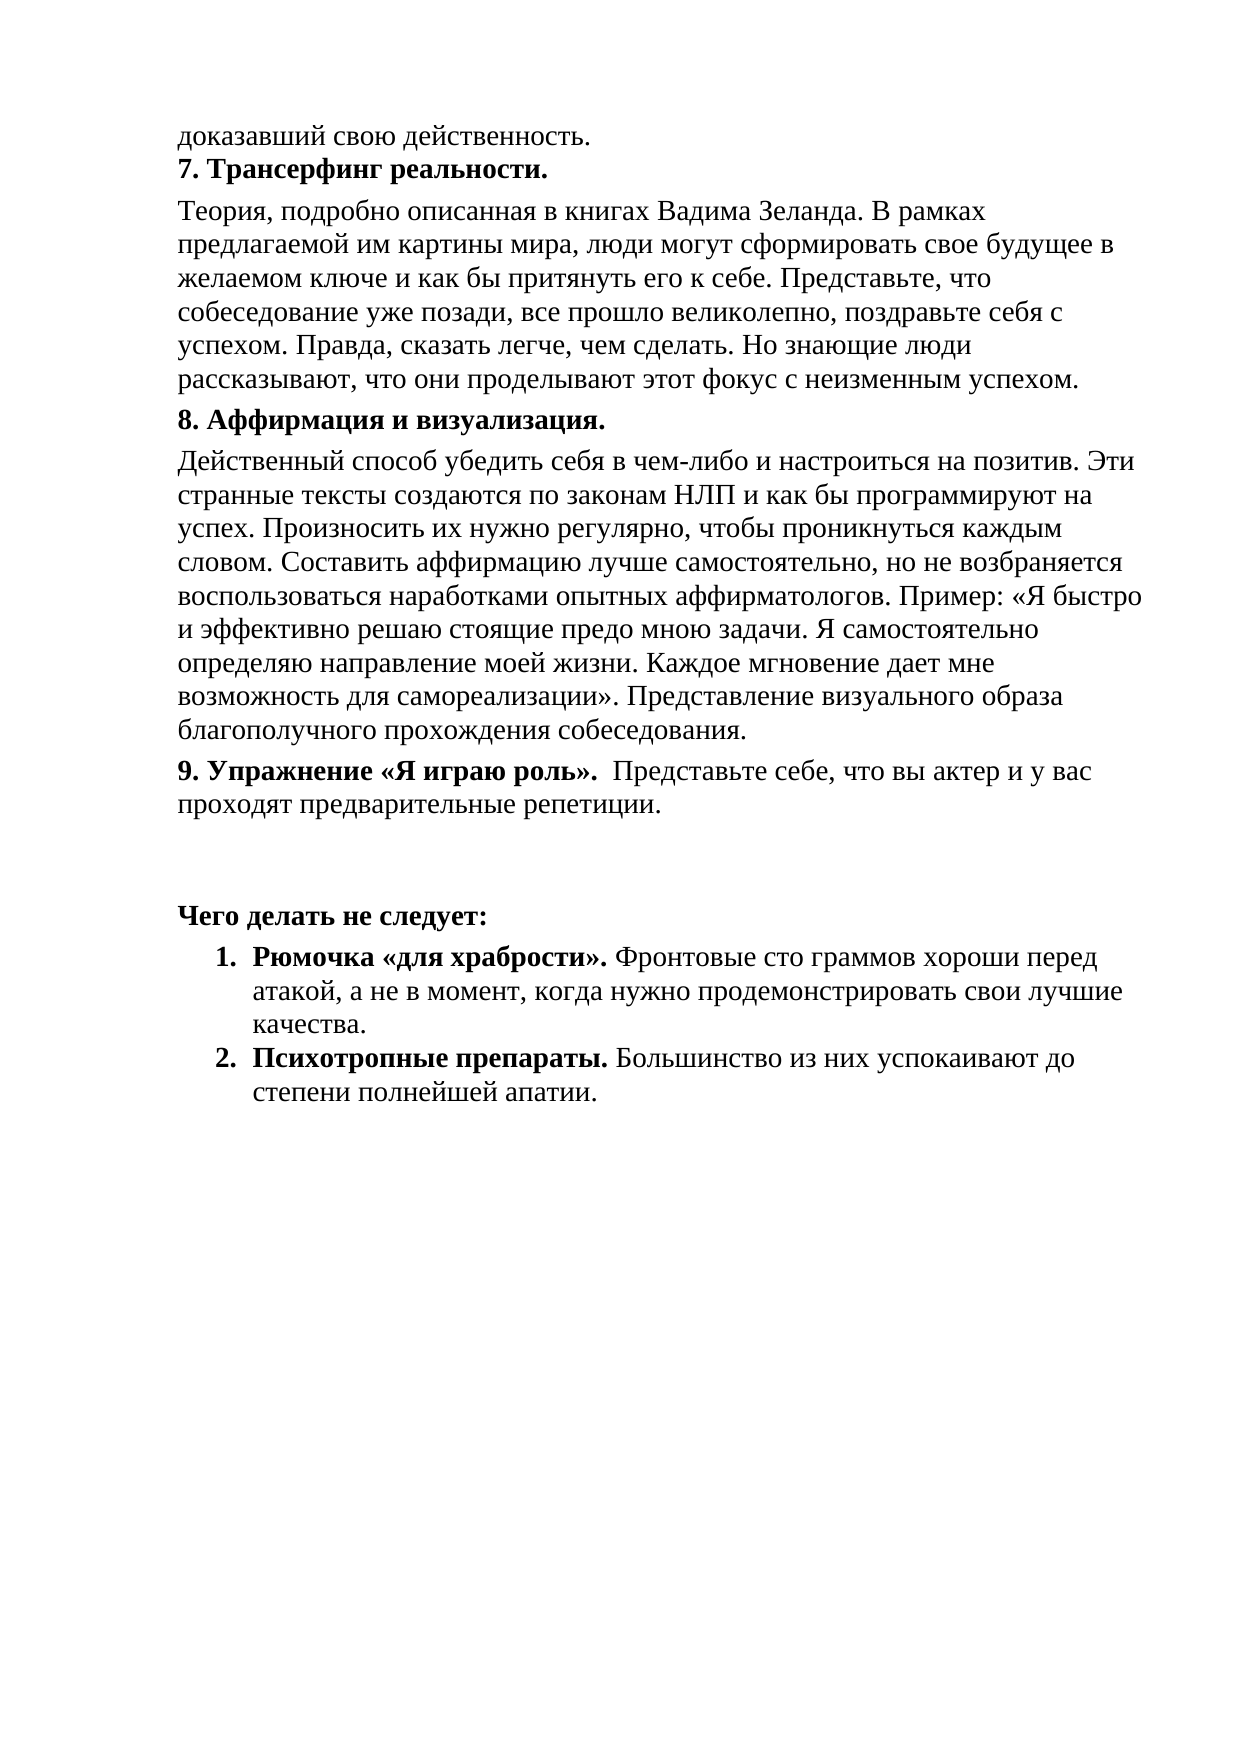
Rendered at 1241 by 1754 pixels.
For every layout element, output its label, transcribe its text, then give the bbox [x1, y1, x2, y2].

text Теория, подробно описанная в книгах Вадима Зеланда. В рамках предлагаемой им картины мира, люди могут сформировать свое будущее в желаемом ключе и как бы притянуть его к себе. Представьте, что собеседование уже позади, все прошло великолепно, поздравьте себя с успехом. Правда, сказать легче, чем сделать. Но знающие люди рассказывают, что они проделывают этот фокус с неизменным успехом. [177, 193, 1152, 394]
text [177, 118, 1152, 185]
text 8. Аффирмация и визуализация. [177, 402, 1152, 436]
list Психотропные препараты. Большинство из них успокаивают до степени полнейшей апатии. [215, 1040, 1152, 1107]
text 9. Упражнение «Я играю роль». Представьте себе, что вы актер и у вас проходят предварительные репетиции. [177, 753, 1152, 820]
text Действенный способ убедить себя в чем-либо и настроиться на позитив. Эти странные тексты создаются по законам НЛП и как бы программируют на успех. Произносить их нужно регулярно, чтобы проникнуться каждым словом. Составить аффирмацию лучше самостоятельно, но не возбраняется воспользоваться наработками опытных аффирматологов. Пример: «Я быстро и эффективно решаю стоящие предо мною задачи. Я самостоятельно определяю направление моей жизни. Каждое мгновение дает мне возможность для самореализации». Представление визуального образа благополучного прохождения собеседования. [177, 443, 1152, 745]
list Рюмочка «для храбрости». Фронтовые сто граммов хороши перед атакой, а не в момент, когда нужно продемонстрировать свои лучшие качества. [215, 939, 1152, 1040]
text Чего делать не следует: [177, 898, 1152, 932]
